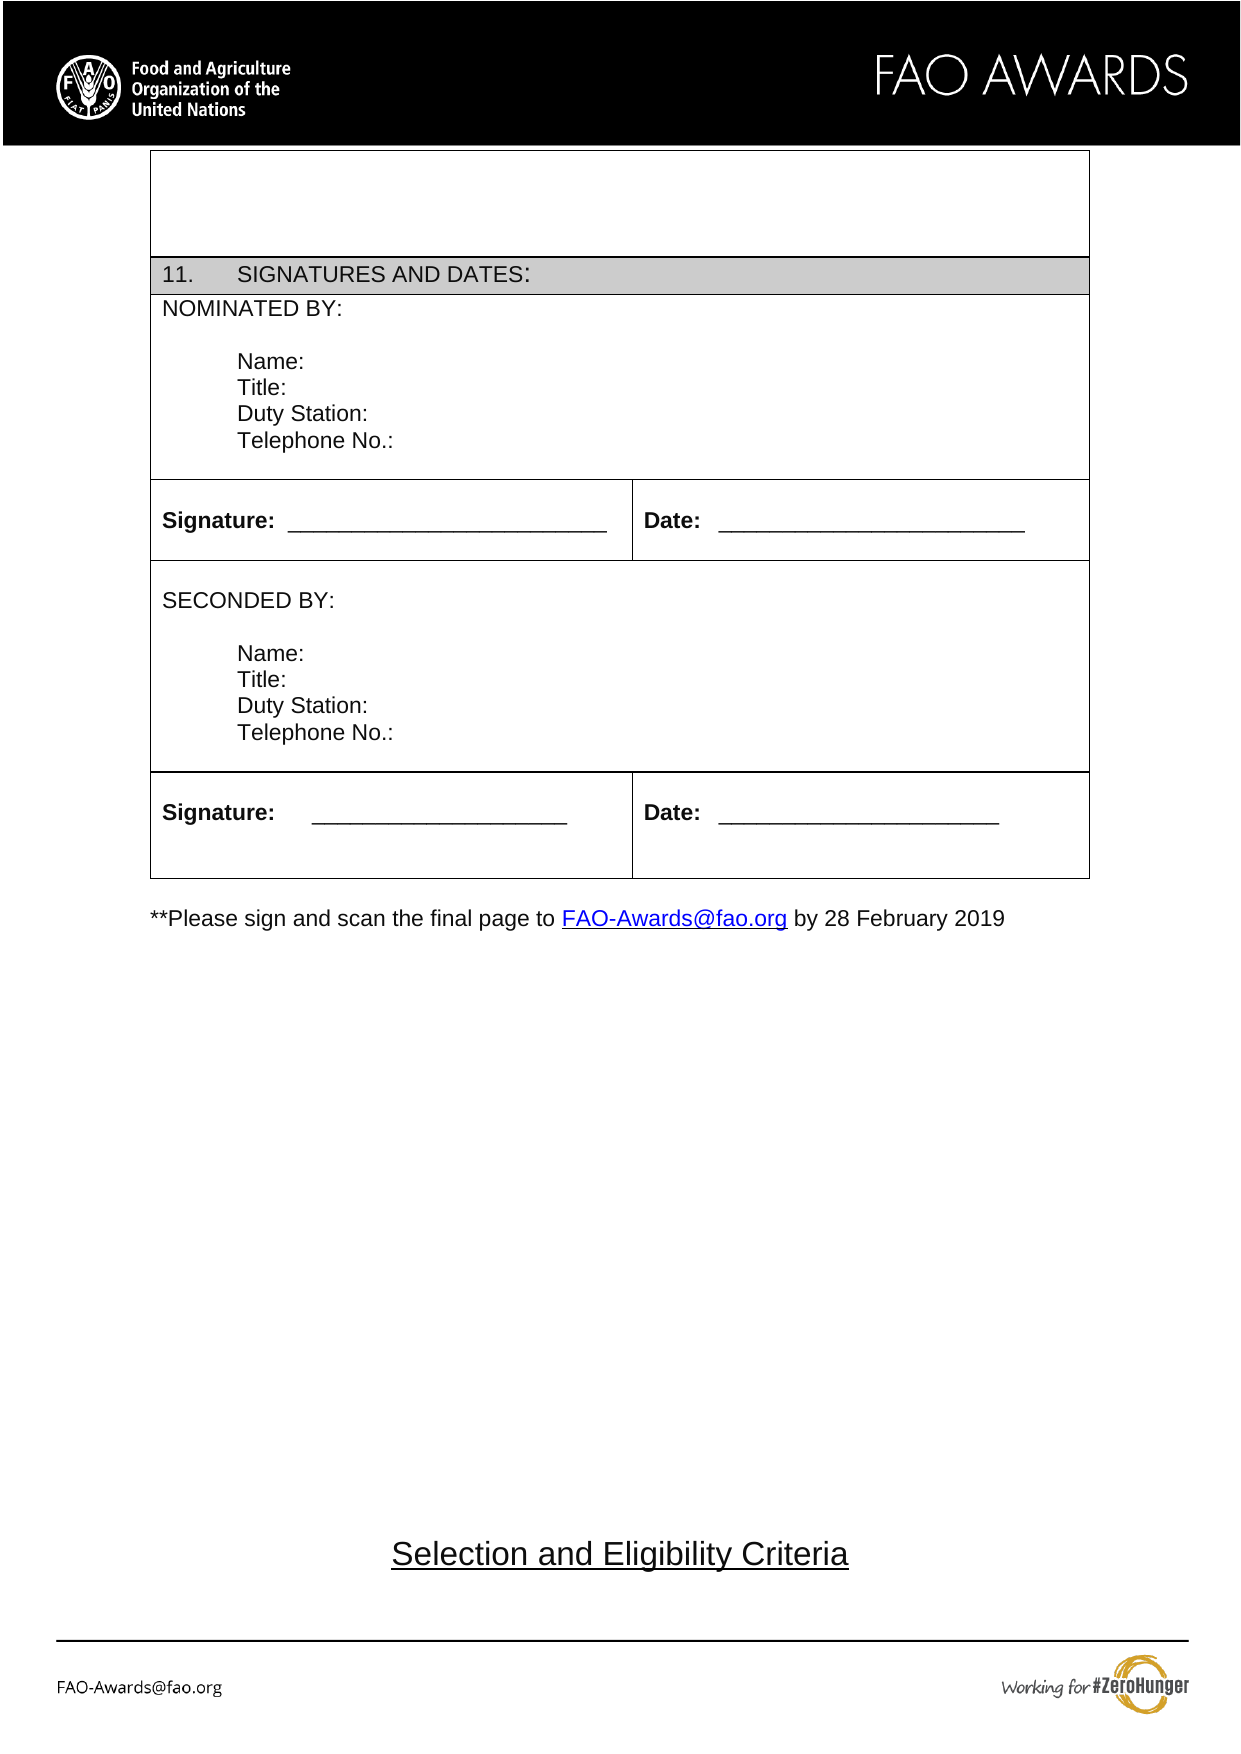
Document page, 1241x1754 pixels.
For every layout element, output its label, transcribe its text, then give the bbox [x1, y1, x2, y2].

table_cell 11. SIGNATURES AND DATES: [151, 258, 1089, 294]
table_cell Signature: ____________________ [151, 773, 632, 878]
text **Please sign and scan the final page to FAO-Awards@fao.org by 28 February 2019 [150, 905, 1090, 932]
picture [3, 1, 1241, 1753]
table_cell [151, 151, 1089, 256]
table_cell NOMINATED BY: Name: Title: Duty Station: Telephone No.: [151, 295, 1089, 479]
text Selection and Eligibility Criteria [150, 1534, 1090, 1573]
table_cell SECONDED BY: Name: Title: Duty Station: Telephone No.: [151, 561, 1089, 771]
table_cell Date: ________________________ [633, 480, 1089, 559]
table_cell Signature: _________________________ [151, 480, 632, 559]
table_cell Date: ______________________ [633, 773, 1089, 878]
